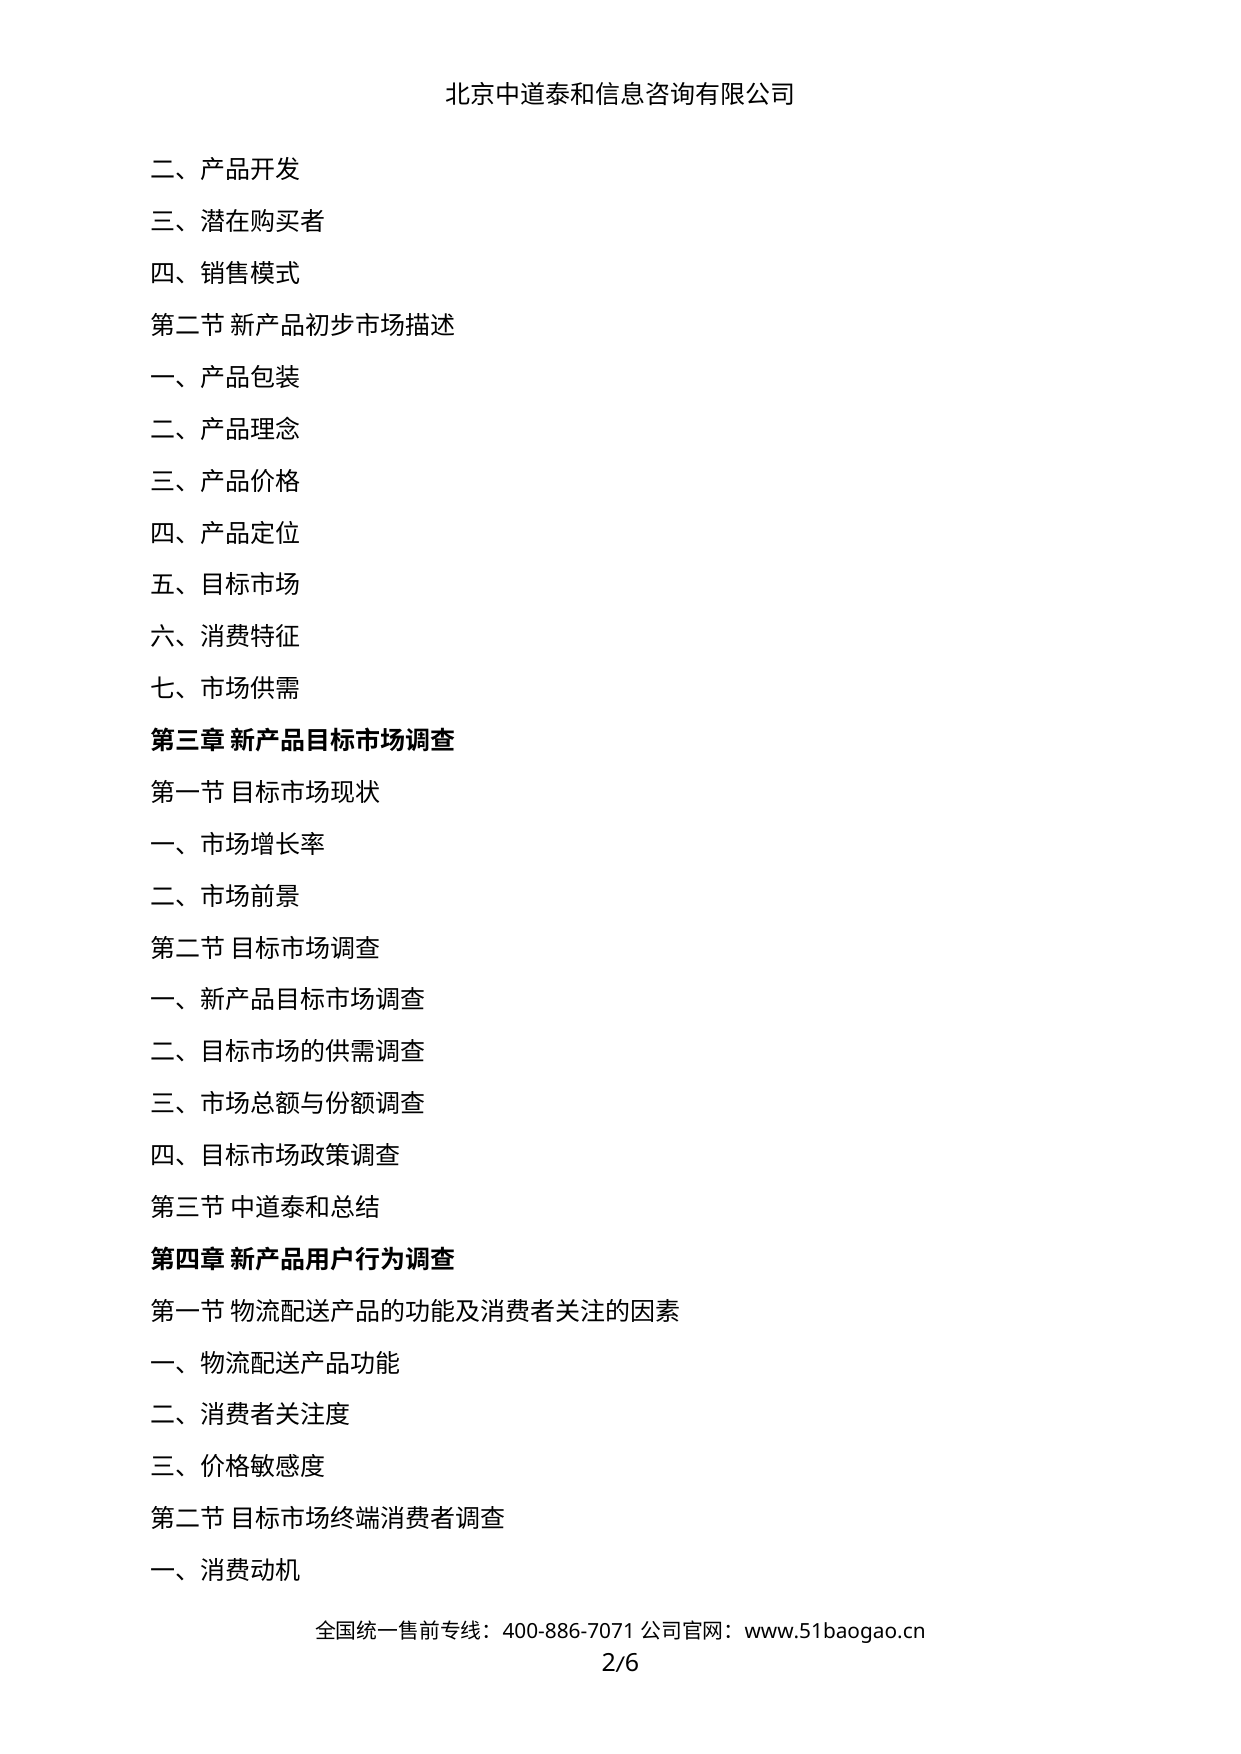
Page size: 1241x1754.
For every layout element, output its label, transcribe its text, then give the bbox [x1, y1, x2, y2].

text 五、目标市场 [150, 565, 1090, 601]
text 第三节 中道泰和总结 [150, 1187, 1090, 1224]
text 第二节 新产品初步市场描述 [150, 306, 1090, 342]
text 一、消费动机 [150, 1551, 1090, 1587]
text 三、潜在购买者 [150, 202, 1090, 238]
text 第三章 新产品目标市场调查 [150, 721, 1090, 757]
text 三、产品价格 [150, 461, 1090, 497]
text 第四章 新产品用户行为调查 [150, 1239, 1090, 1276]
text 第一节 物流配送产品的功能及消费者关注的因素 [150, 1291, 1090, 1327]
text 二、消费者关注度 [150, 1395, 1090, 1431]
text 一、市场增长率 [150, 824, 1090, 861]
text 三、市场总额与份额调查 [150, 1084, 1090, 1120]
text 三、价格敏感度 [150, 1447, 1090, 1483]
text 二、产品开发 [150, 150, 1090, 186]
text 七、市场供需 [150, 669, 1090, 705]
text 二、市场前景 [150, 876, 1090, 912]
text 第二节 目标市场调查 [150, 928, 1090, 964]
text 四、目标市场政策调查 [150, 1136, 1090, 1172]
text 第一节 目标市场现状 [150, 772, 1090, 809]
text 一、产品包装 [150, 357, 1090, 394]
text 二、产品理念 [150, 409, 1090, 446]
text 一、新产品目标市场调查 [150, 980, 1090, 1016]
text 第二节 目标市场终端消费者调查 [150, 1499, 1090, 1535]
text 六、消费特征 [150, 617, 1090, 653]
text 四、产品定位 [150, 513, 1090, 549]
text 一、物流配送产品功能 [150, 1343, 1090, 1379]
text 二、目标市场的供需调查 [150, 1032, 1090, 1068]
text 四、销售模式 [150, 254, 1090, 290]
